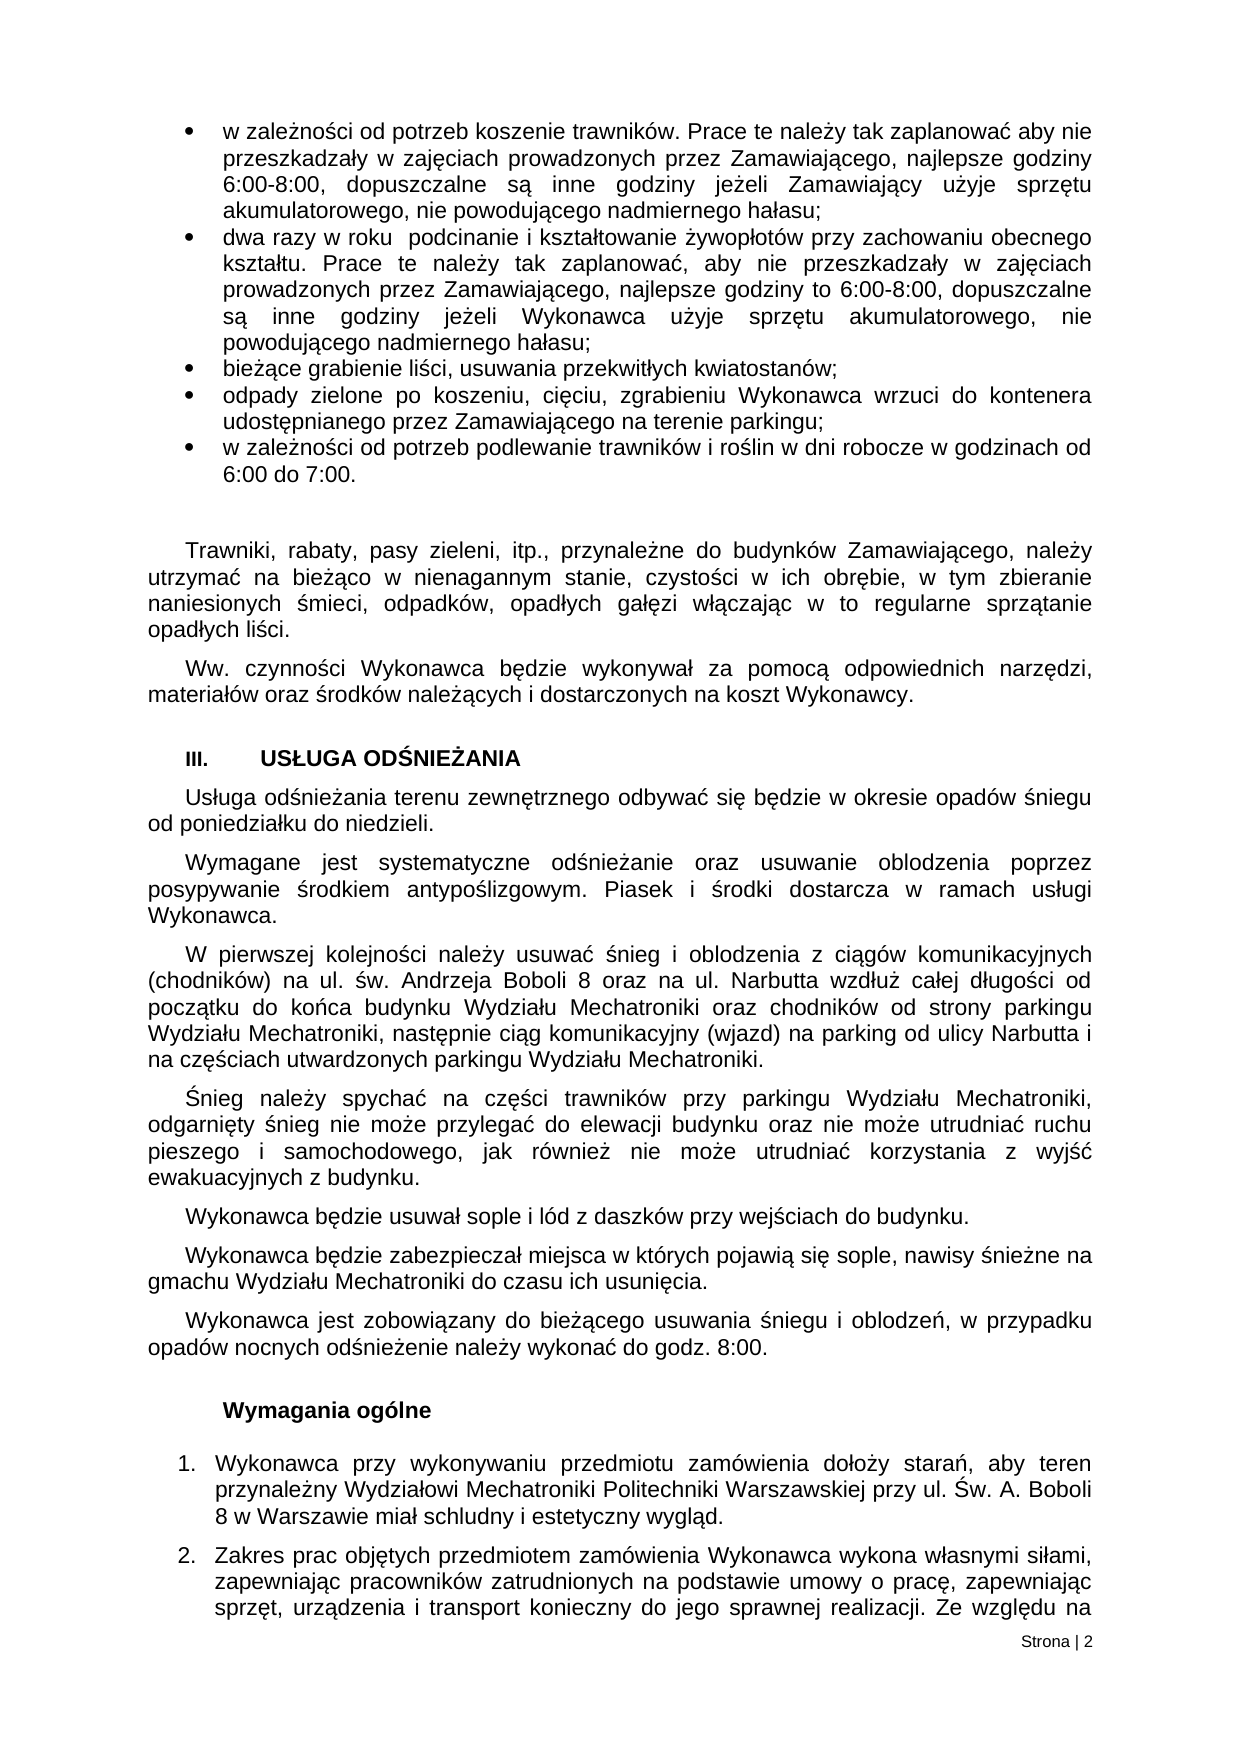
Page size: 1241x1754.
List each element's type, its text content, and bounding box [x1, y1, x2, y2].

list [177, 1542, 1093, 1621]
list Wykonawca przy wykonywaniu przedmiotu zamówienia dołoży starań, aby teren przynależny Wydziałowi Mechatroniki Politechniki Warszawskiej przy ul. Św. A. Boboli 8 w Warszawie miał schludny i estetyczny wygląd. [177, 1450, 1093, 1529]
text Ww. czynności Wykonawca będzie wykonywał za pomocą odpowiednich narzędzi, materiałów oraz środków należących i dostarczonych na koszt Wykonawcy. [148, 655, 1093, 708]
list w zależności od potrzeb podlewanie trawników i roślin w dni robocze w godzinach od 6:00 do 7:00. [185, 434, 1093, 487]
text Usługa odśnieżania terenu zewnętrznego odbywać się będzie w okresie opadów śniegu od poniedziałku do niedzieli. [148, 784, 1093, 837]
text Wykonawca będzie zabezpieczał miejsca w których pojawią się sople, nawisy śnieżne na gmachu Wydziału Mechatroniki do czasu ich usunięcia. [148, 1242, 1093, 1294]
text Wymagane jest systematyczne odśnieżanie oraz usuwanie oblodzenia poprzez posypywanie środkiem antypoślizgowym. Piasek i środki dostarcza w ramach usługi Wykonawca. [148, 849, 1093, 928]
list w zależności od potrzeb koszenie trawników. Prace te należy tak zaplanować aby nie przeszkadzały w zajęciach prowadzonych przez Zamawiającego, najlepsze godziny 6:00-8:00, dopuszczalne są inne godziny jeżeli Zamawiający użyje sprzętu akumulatorowego, nie powodującego nadmiernego hałasu; [185, 118, 1093, 223]
text Śnieg należy spychać na części trawników przy parkingu Wydziału Mechatroniki, odgarnięty śnieg nie może przylegać do elewacji budynku oraz nie może utrudniać ruchu pieszego i samochodowego, jak również nie może utrudniać korzystania z wyjść ewakuacyjnych z budynku. [148, 1085, 1093, 1191]
text Wykonawca będzie usuwał sople i lód z daszków przy wejściach do budynku. [148, 1203, 1093, 1229]
list USŁUGA ODŚNIEŻANIA [185, 745, 1093, 772]
list dwa razy w roku podcinanie i kształtowanie żywopłotów przy zachowaniu obecnego kształtu. Prace te należy tak zaplanować, aby nie przeszkadzały w zajęciach prowadzonych przez Zamawiającego, najlepsze godziny to 6:00-8:00, dopuszczalne są inne godziny jeżeli Wykonawca użyje sprzętu akumulatorowego, nie powodującego nadmiernego hałasu; [185, 223, 1093, 355]
list bieżące grabienie liści, usuwania przekwitłych kwiatostanów; [185, 355, 1093, 382]
text W pierwszej kolejności należy usuwać śnieg i oblodzenia z ciągów komunikacyjnych (chodników) na ul. św. Andrzeja Boboli 8 oraz na ul. Narbutta wzdłuż całej długości od początku do końca budynku Wydziału Mechatroniki oraz chodników od strony parkingu Wydziału Mechatroniki, następnie ciąg komunikacyjny (wjazd) na parking od ulicy Narbutta i na częściach utwardzonych parkingu Wydziału Mechatroniki. [148, 941, 1093, 1073]
text Wykonawca jest zobowiązany do bieżącego usuwania śniegu i oblodzeń, w przypadku opadów nocnych odśnieżenie należy wykonać do godz. 8:00. [148, 1307, 1093, 1360]
list odpady zielone po koszeniu, cięciu, zgrabieniu Wykonawca wrzuci do kontenera udostępnianego przez Zamawiającego na terenie parkingu; [185, 382, 1093, 434]
text Trawniki, rabaty, pasy zieleni, itp., przynależne do budynków Zamawiającego, należy utrzymać na bieżąco w nienagannym stanie, czystości w ich obrębie, w tym zbieranie naniesionych śmieci, odpadków, opadłych gałęzi włączając w to regularne sprzątanie opadłych liści. [148, 537, 1093, 642]
list Wymagania ogólne [223, 1397, 1093, 1424]
